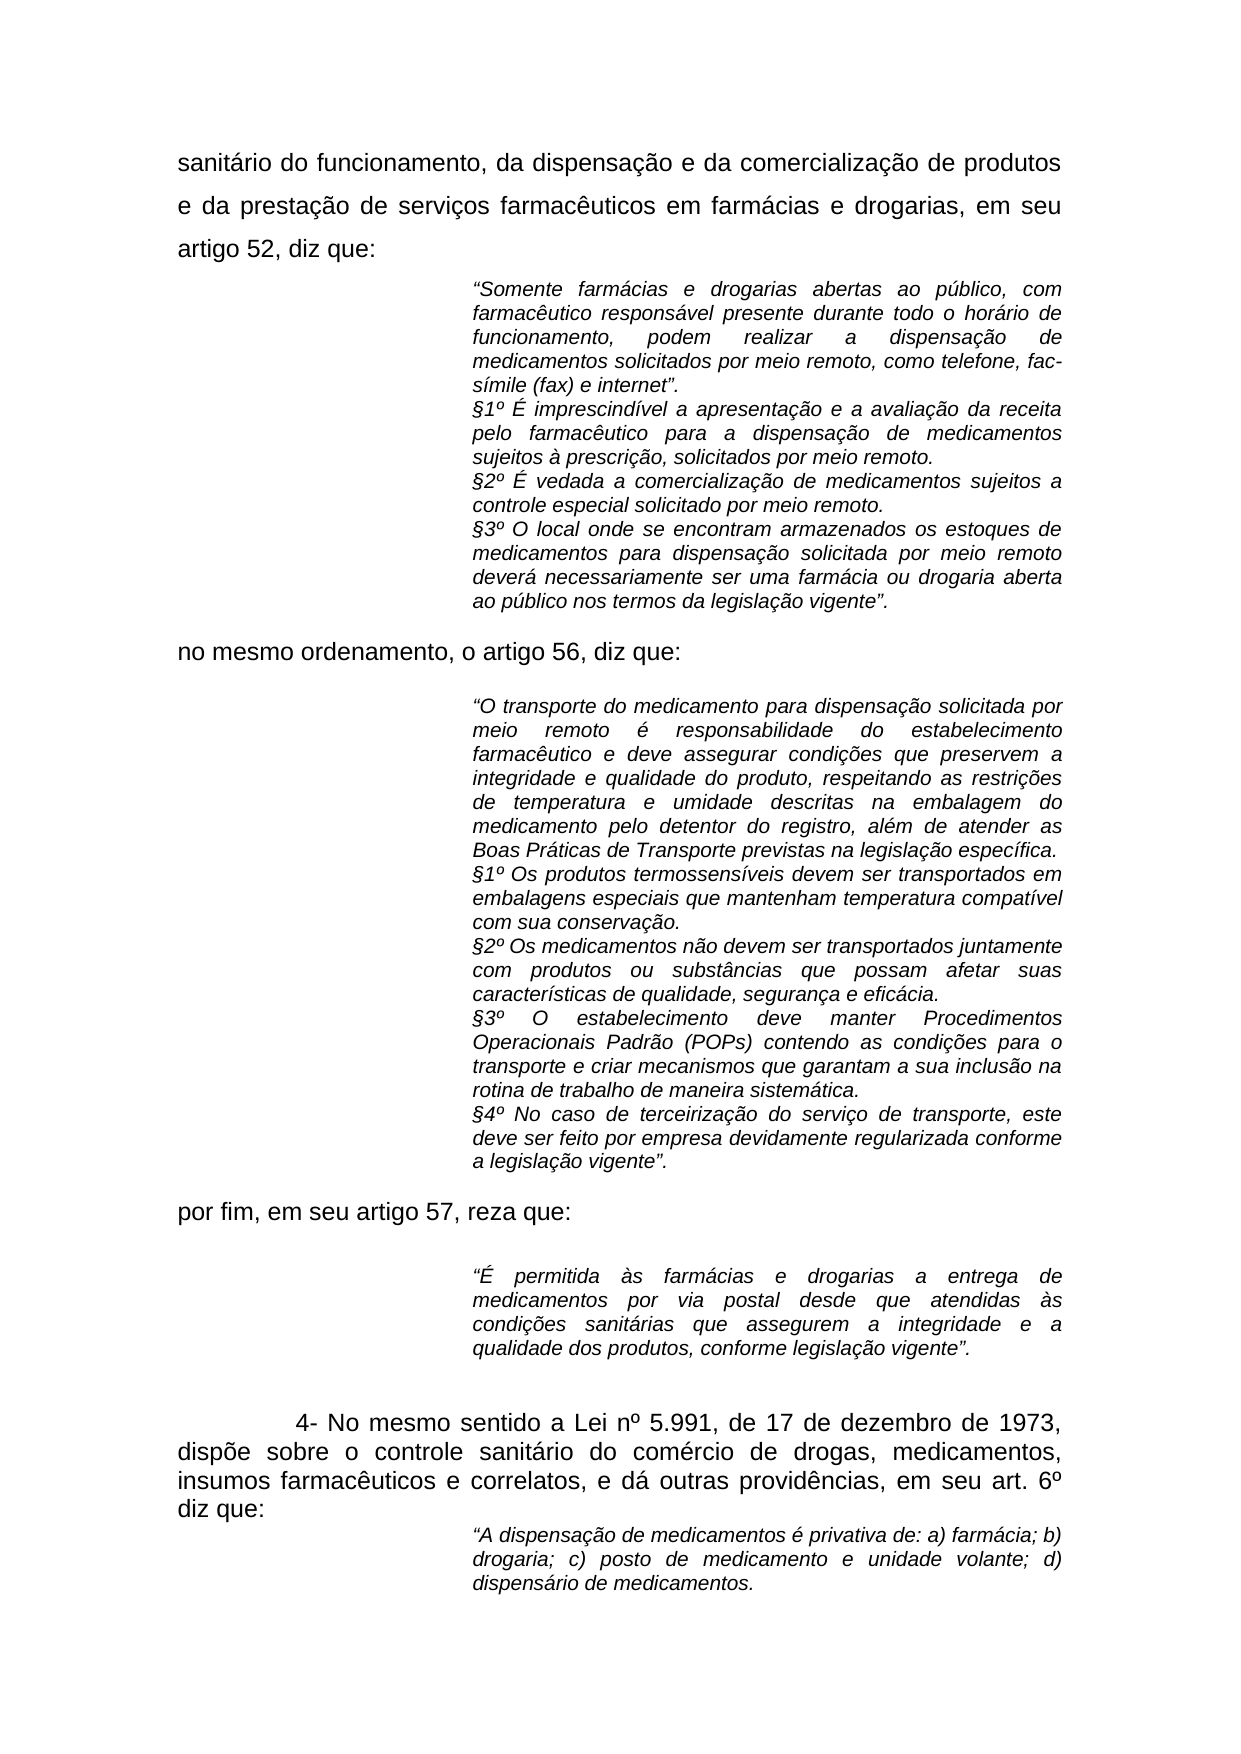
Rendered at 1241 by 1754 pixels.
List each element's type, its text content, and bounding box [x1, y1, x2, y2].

text “O transporte do medicamento para dispensação solicitada por meio remoto é responsabilidade do estabelecimento farmacêutico e deve assegurar condições que preservem a integridade e qualidade do produto, respeitando as restrições de temperatura e umidade descritas na embalagem do medicamento pelo detentor do registro, além de atender as Boas Práticas de Transporte previstas na legislação específica. [472, 694, 1063, 862]
text no mesmo ordenamento, o artigo 56, diz que: [177, 637, 1063, 665]
text por fim, em seu artigo 57, reza que: [177, 1197, 1063, 1226]
text §3º O estabelecimento deve manter Procedimentos Operacionais Padrão (POPs) contendo as condições para o transporte e criar mecanismos que garantam a sua inclusão na rotina de trabalho de maneira sistemática. [472, 1006, 1063, 1101]
text §4º No caso de terceirização do serviço de transporte, este deve ser feito por empresa devidamente regularizada conforme a legislação vigente”. [472, 1101, 1063, 1173]
list §1º É imprescindível a apresentação e a avaliação da receita pelo farmacêutico para a dispensação de medicamentos sujeitos à prescrição, solicitados por meio remoto. [472, 397, 1063, 469]
list §3º O local onde se encontram armazenados os estoques de medicamentos para dispensação solicitada por meio remoto deverá necessariamente ser uma farmácia ou drogaria aberta ao público nos termos da legislação vigente”. [472, 517, 1063, 612]
list §2º É vedada a comercialização de medicamentos sujeitos a controle especial solicitado por meio remoto. [472, 469, 1063, 517]
text “A dispensação de medicamentos é privativa de: a) farmácia; b) drogaria; c) posto de medicamento e unidade volante; d) dispensário de medicamentos. [472, 1523, 1063, 1595]
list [177, 148, 1063, 263]
text 4- No mesmo sentido a Lei nº 5.991, de 17 de dezembro de 1973, dispõe sobre o controle sanitário do comércio de drogas, medicamentos, insumos farmacêuticos e correlatos, e dá outras providências, em seu art. 6º diz que: [177, 1408, 1063, 1523]
text §2º Os medicamentos não devem ser transportados juntamente com produtos ou substâncias que possam afetar suas características de qualidade, segurança e eficácia. [472, 934, 1063, 1006]
text “É permitida às farmácias e drogarias a entrega de medicamentos por via postal desde que atendidas às condições sanitárias que assegurem a integridade e a qualidade dos produtos, conforme legislação vigente”. [472, 1264, 1063, 1360]
list “Somente farmácias e drogarias abertas ao público, com farmacêutico responsável presente durante todo o horário de funcionamento, podem realizar a dispensação de medicamentos solicitados por meio remoto, como telefone, fac-símile (fax) e internet”. [472, 277, 1063, 397]
text §1º Os produtos termossensíveis devem ser transportados em embalagens especiais que mantenham temperatura compatível com sua conservação. [472, 862, 1063, 934]
